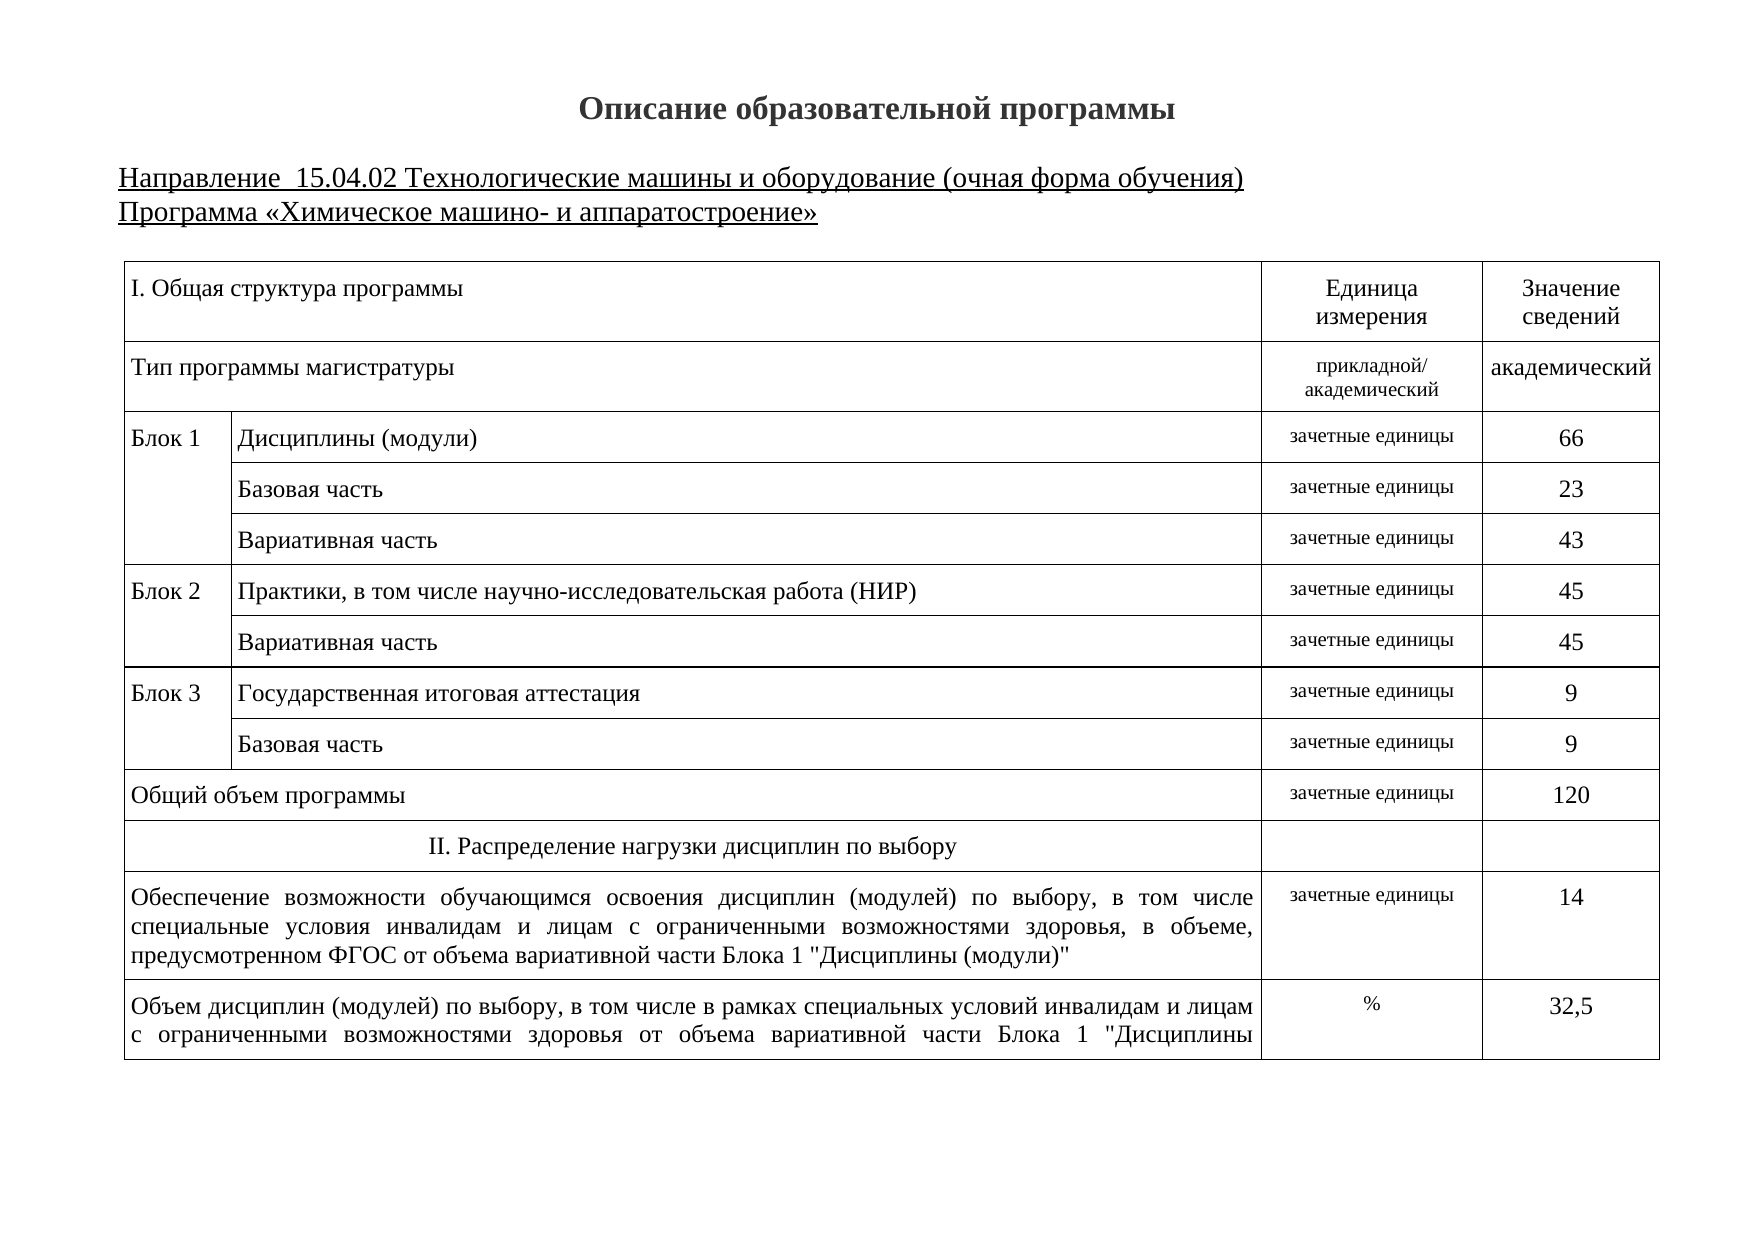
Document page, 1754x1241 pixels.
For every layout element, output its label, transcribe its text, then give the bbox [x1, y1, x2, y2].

table_cell Тип программы магистратуры [125, 342, 1261, 411]
table_cell 120 [1483, 770, 1659, 819]
table_cell зачетные единицы [1262, 872, 1482, 979]
text Программа «Химическое машино- и аппаратостроение» [118, 194, 1636, 227]
text Направление 15.04.02 Технологические машины и оборудование (очная форма обучения) [118, 160, 1636, 194]
table_cell Государственная итоговая аттестация [232, 668, 1261, 717]
table_cell Дисциплины (модули) [232, 412, 1261, 462]
table_cell зачетные единицы [1262, 463, 1482, 513]
table_cell прикладной/ академический [1262, 342, 1482, 411]
table_cell [1262, 821, 1482, 871]
table_cell Блок 2 [125, 565, 231, 666]
table_header Единица измерения [1262, 262, 1482, 341]
table_cell академический [1483, 342, 1659, 411]
table_cell Обеспечение возможности обучающимся освоения дисциплин (модулей) по выбору, в том числе специальные условия инвалидам и лицам с ограниченными возможностями здоровья, в объеме, предусмотренном ФГОС от объема вариативной части Блока 1 "Дисциплины (модули)" [125, 872, 1261, 979]
table_header Значение сведений [1483, 262, 1659, 341]
table_cell зачетные единицы [1262, 616, 1482, 666]
table_cell зачетные единицы [1262, 719, 1482, 768]
table_cell 43 [1483, 514, 1659, 564]
table_cell зачетные единицы [1262, 412, 1482, 462]
table_cell Базовая часть [232, 719, 1261, 768]
table_cell 9 [1483, 719, 1659, 768]
table_cell Базовая часть [232, 463, 1261, 513]
table_header I. Общая структура программы [125, 262, 1261, 341]
text Описание образовательной программы [118, 88, 1636, 127]
table_cell Практики, в том числе научно-исследовательская работа (НИР) [232, 565, 1261, 615]
table_cell зачетные единицы [1262, 565, 1482, 615]
table_cell [1483, 821, 1659, 871]
table_cell 14 [1483, 872, 1659, 979]
table_cell Общий объем программы [125, 770, 1261, 819]
table_cell зачетные единицы [1262, 770, 1482, 819]
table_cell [125, 980, 1261, 1059]
table_cell Блок 3 [125, 668, 231, 768]
table_cell Вариативная часть [232, 616, 1261, 666]
table_cell Вариативная часть [232, 514, 1261, 564]
table_cell 9 [1483, 668, 1659, 717]
table_cell 23 [1483, 463, 1659, 513]
table_cell зачетные единицы [1262, 514, 1482, 564]
table_cell зачетные единицы [1262, 668, 1482, 717]
table_cell Блок 1 [125, 412, 231, 564]
table_cell 45 [1483, 565, 1659, 615]
table_cell % [1262, 980, 1482, 1059]
table_cell II. Распределение нагрузки дисциплин по выбору [125, 821, 1261, 871]
table_cell 66 [1483, 412, 1659, 462]
table_cell 45 [1483, 616, 1659, 666]
table_cell 32,5 [1483, 980, 1659, 1059]
